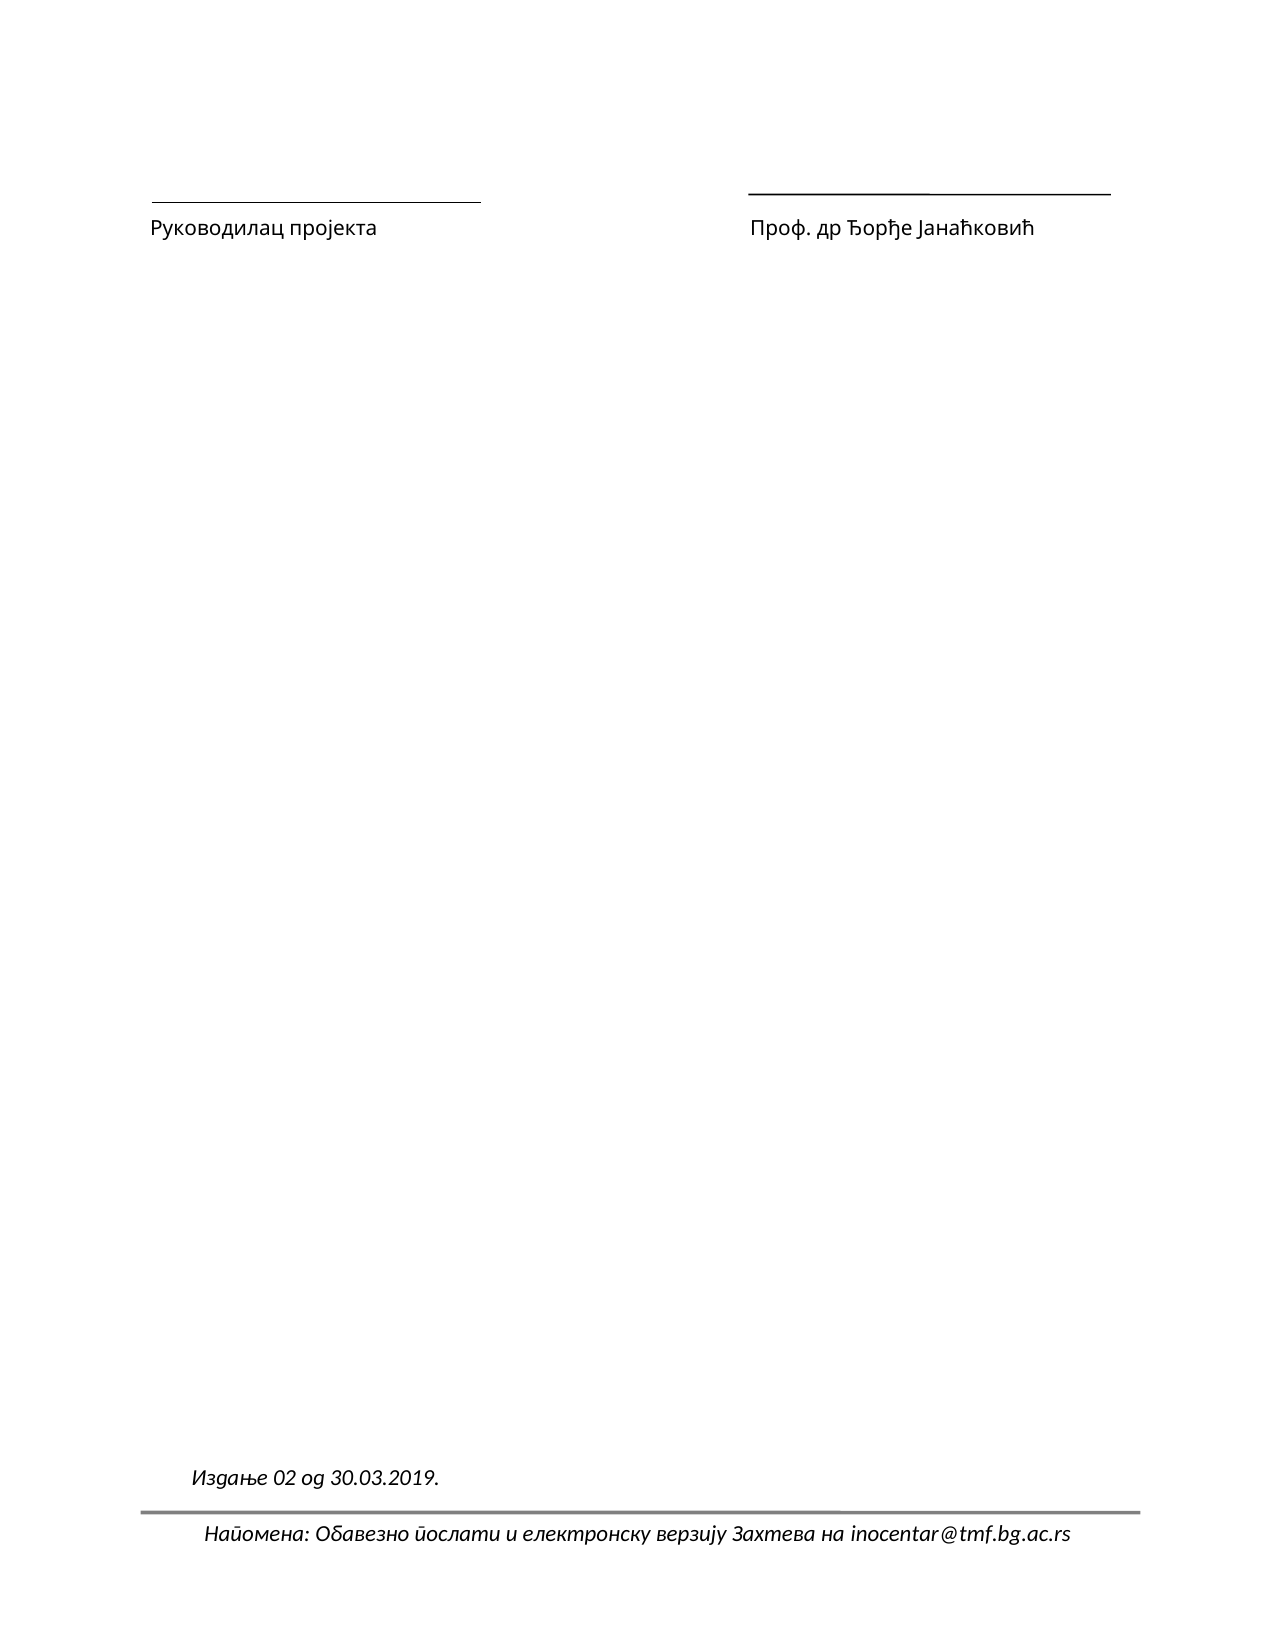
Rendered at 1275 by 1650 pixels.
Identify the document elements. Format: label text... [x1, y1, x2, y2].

text Руководилац пројекта Проф. др Ђорђе Јанаћковић [150, 213, 1125, 242]
